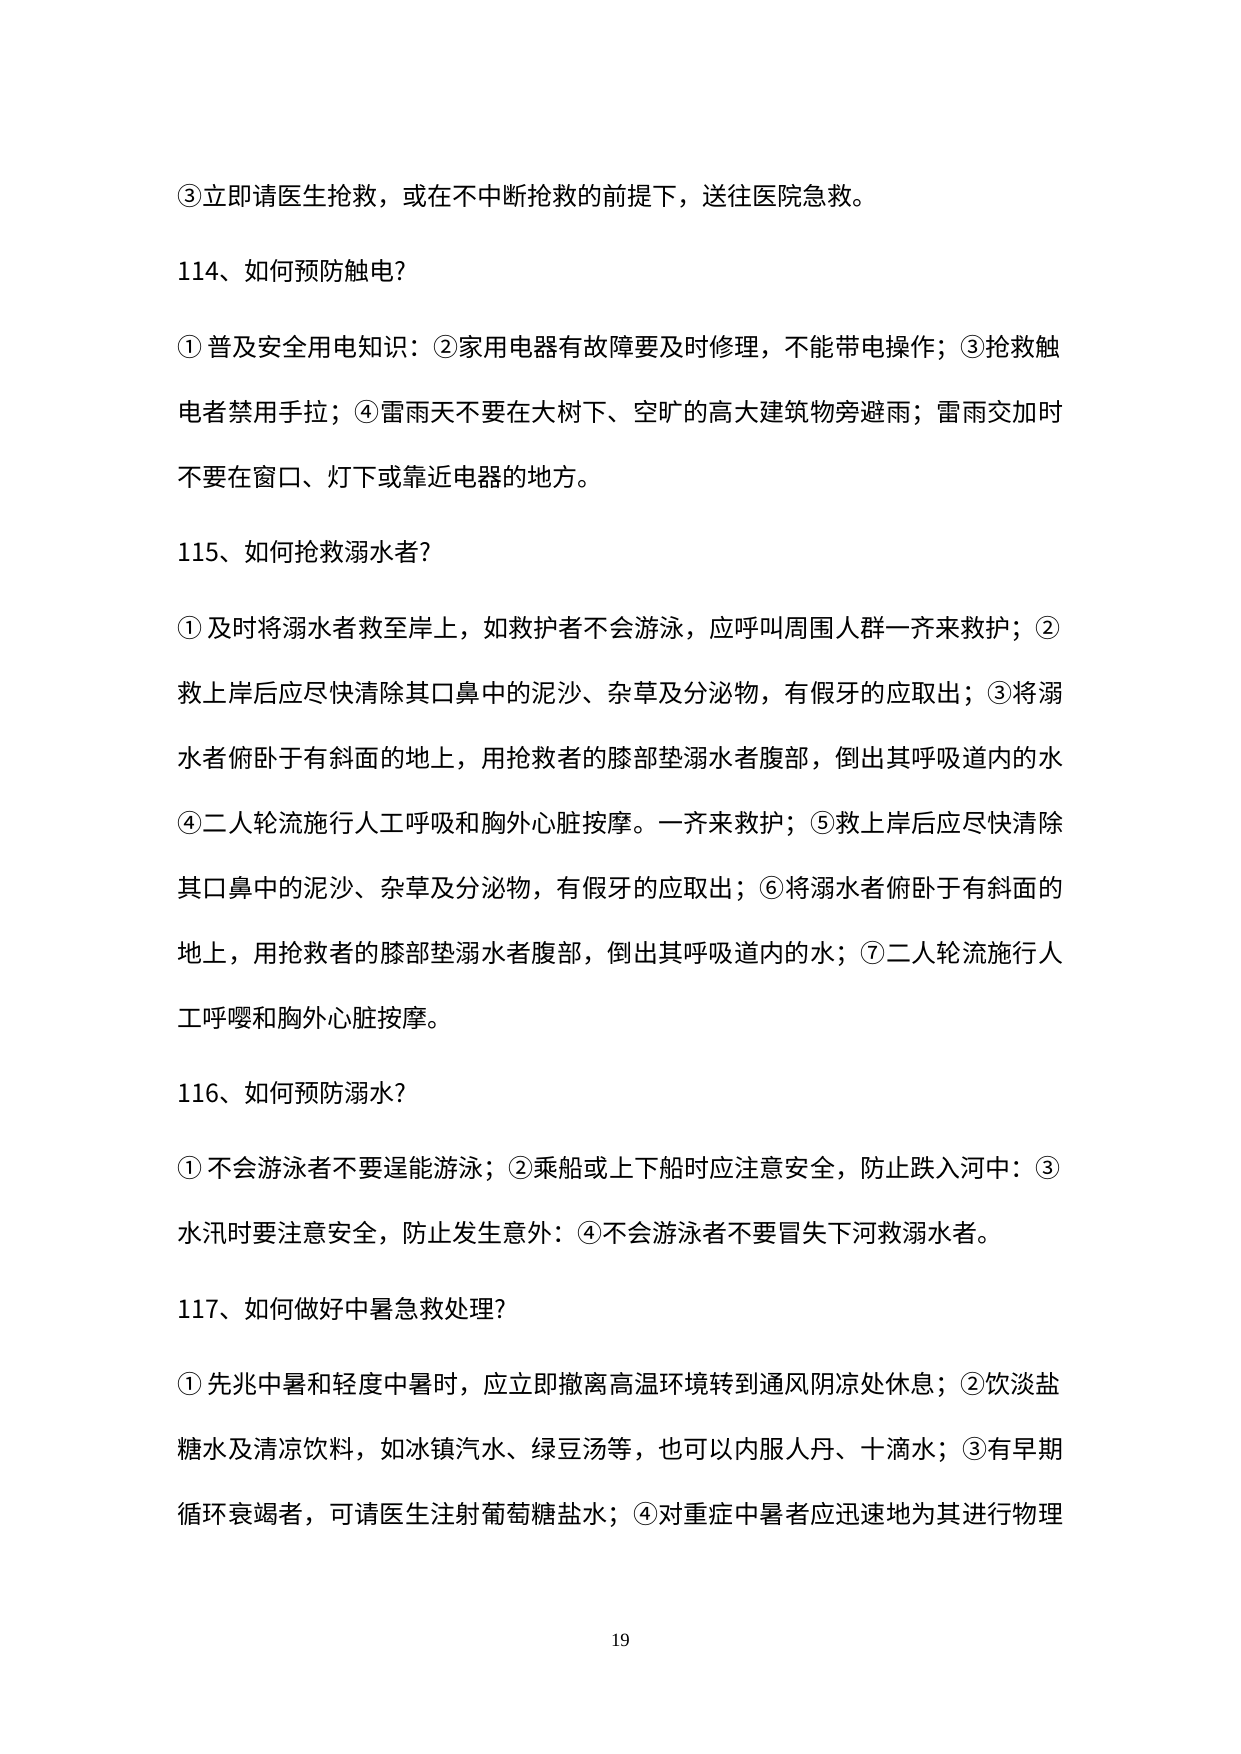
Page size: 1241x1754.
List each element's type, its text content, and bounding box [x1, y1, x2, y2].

text ①及时将溺水者救至岸上，如救护者不会游泳，应呼叫周围人群一齐来救护；②救上岸后应尽快清除其口鼻中的泥沙、杂草及分泌物，有假牙的应取出；③将溺水者俯卧于有斜面的地上，用抢救者的膝部垫溺水者腹部，倒出其呼吸道内的水；④二人轮流施行人工呼吸和胸外心脏按摩。一齐来救护；⑤救上岸后应尽快清除其口鼻中的泥沙、杂草及分泌物，有假牙的应取出；⑥将溺水者俯卧于有斜面的地上，用抢救者的膝部垫溺水者腹部，倒出其呼吸道内的水；⑦二人轮流施行人工呼嘤和胸外心脏按摩。 [177, 594, 1063, 1049]
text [177, 1350, 1063, 1545]
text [177, 162, 1063, 227]
text ①不会游泳者不要逞能游泳；②乘船或上下船时应注意安全，防止跌入河中：③水汛时要注意安全，防止发生意外：④不会游泳者不要冒失下河救溺水者。 [177, 1134, 1063, 1264]
text 116、如何预防溺水? [177, 1059, 1063, 1124]
text 117、如何做好中暑急救处理? [177, 1275, 1063, 1340]
text 115、如何抢救溺水者? [177, 518, 1063, 583]
text 114、如何预防触电? [177, 237, 1063, 302]
text ①普及安全用电知识：②家用电器有故障要及时修理，不能带电操作；③抢救触电者禁用手拉；④雷雨天不要在大树下、空旷的高大建筑物旁避雨；雷雨交加时，不要在窗口、灯下或靠近电器的地方。 [177, 313, 1063, 508]
